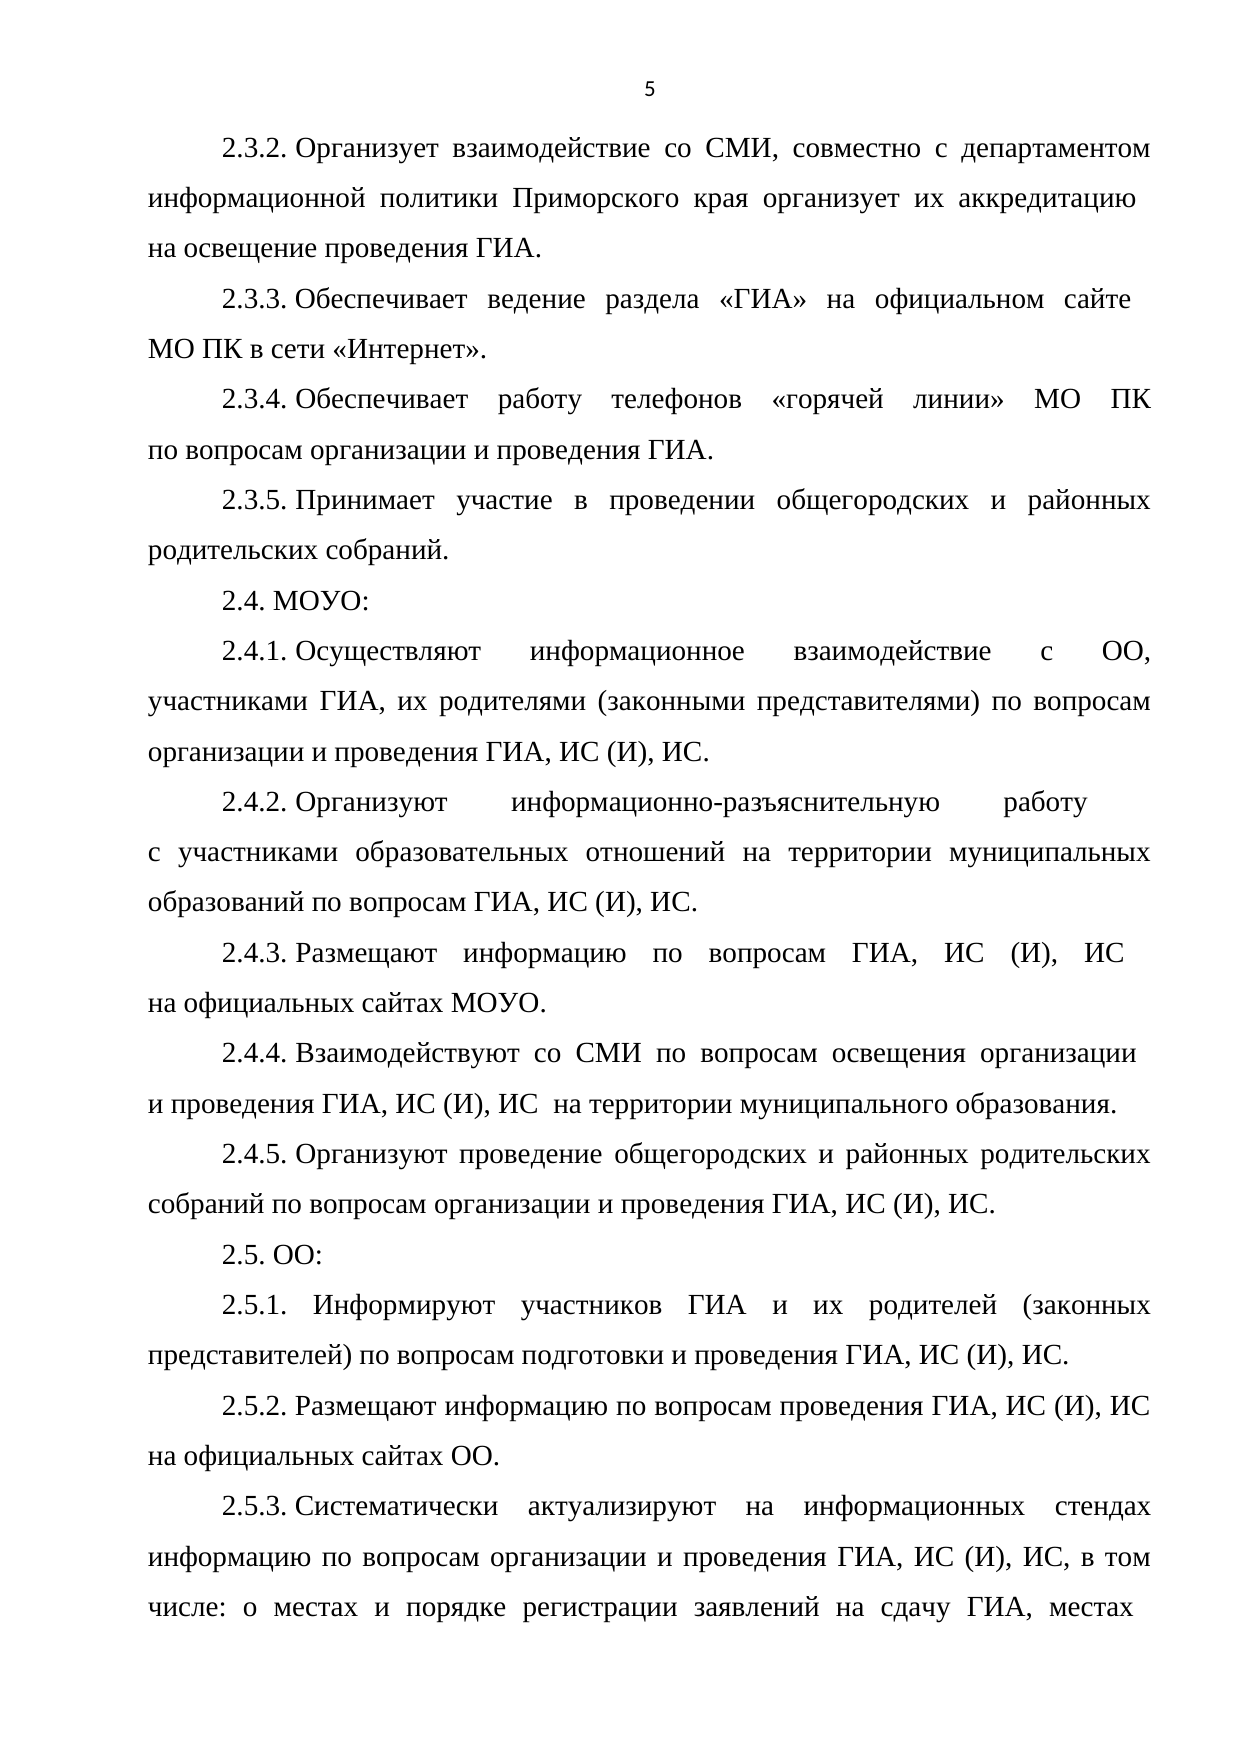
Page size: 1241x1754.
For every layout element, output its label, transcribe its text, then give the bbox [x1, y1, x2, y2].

text 2.3.4. Обеспечивает работу телефонов «горячей линии» МО ПК по вопросам организации и проведения ГИА. [148, 381, 1152, 465]
text 2.5.2. Размещают информацию по вопросам проведения ГИА, ИС (И), ИС на официальных сайтах ОО. [148, 1388, 1152, 1472]
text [148, 1488, 1152, 1622]
list Размещают информацию по вопросам ГИА, ИС (И), ИС на официальных сайтах МОУО. [148, 935, 1152, 1019]
list Организуют информационно-разъяснительную работу с участниками образовательных отношений на территории муниципальных образований по вопросам ГИА, ИС (И), ИС. [148, 784, 1152, 918]
text 2.5. ОО: [148, 1237, 1152, 1270]
text 2.3.5. Принимает участие в проведении общегородских и районных родительских собраний. [148, 482, 1152, 566]
list Взаимодействуют со СМИ по вопросам освещения организации и проведения ГИА, ИС (И), ИС на территории муниципального образования. [148, 1036, 1152, 1119]
text 2.3.3. Обеспечивает ведение раздела «ГИА» на официальном сайте МО ПК в сети «Интернет». [148, 281, 1152, 365]
list Организуют проведение общегородских и районных родительских собраний по вопросам организации и проведения ГИА, ИС (И), ИС. [148, 1136, 1152, 1220]
list Организует взаимодействие со СМИ, совместно с департаментом информационной политики Приморского края организует их аккредитацию на освещение проведения ГИА. [148, 130, 1152, 264]
list Осуществляют информационное взаимодействие с ОО, участниками ГИА, их родителями (законными представителями) по вопросам организации и проведения ГИА, ИС (И), ИС. [148, 633, 1152, 767]
text 2.4. МОУО: [148, 583, 1152, 616]
text 2.5.1. Информируют участников ГИА и их родителей (законных представителей) по вопросам подготовки и проведения ГИА, ИС (И), ИС. [148, 1287, 1152, 1371]
